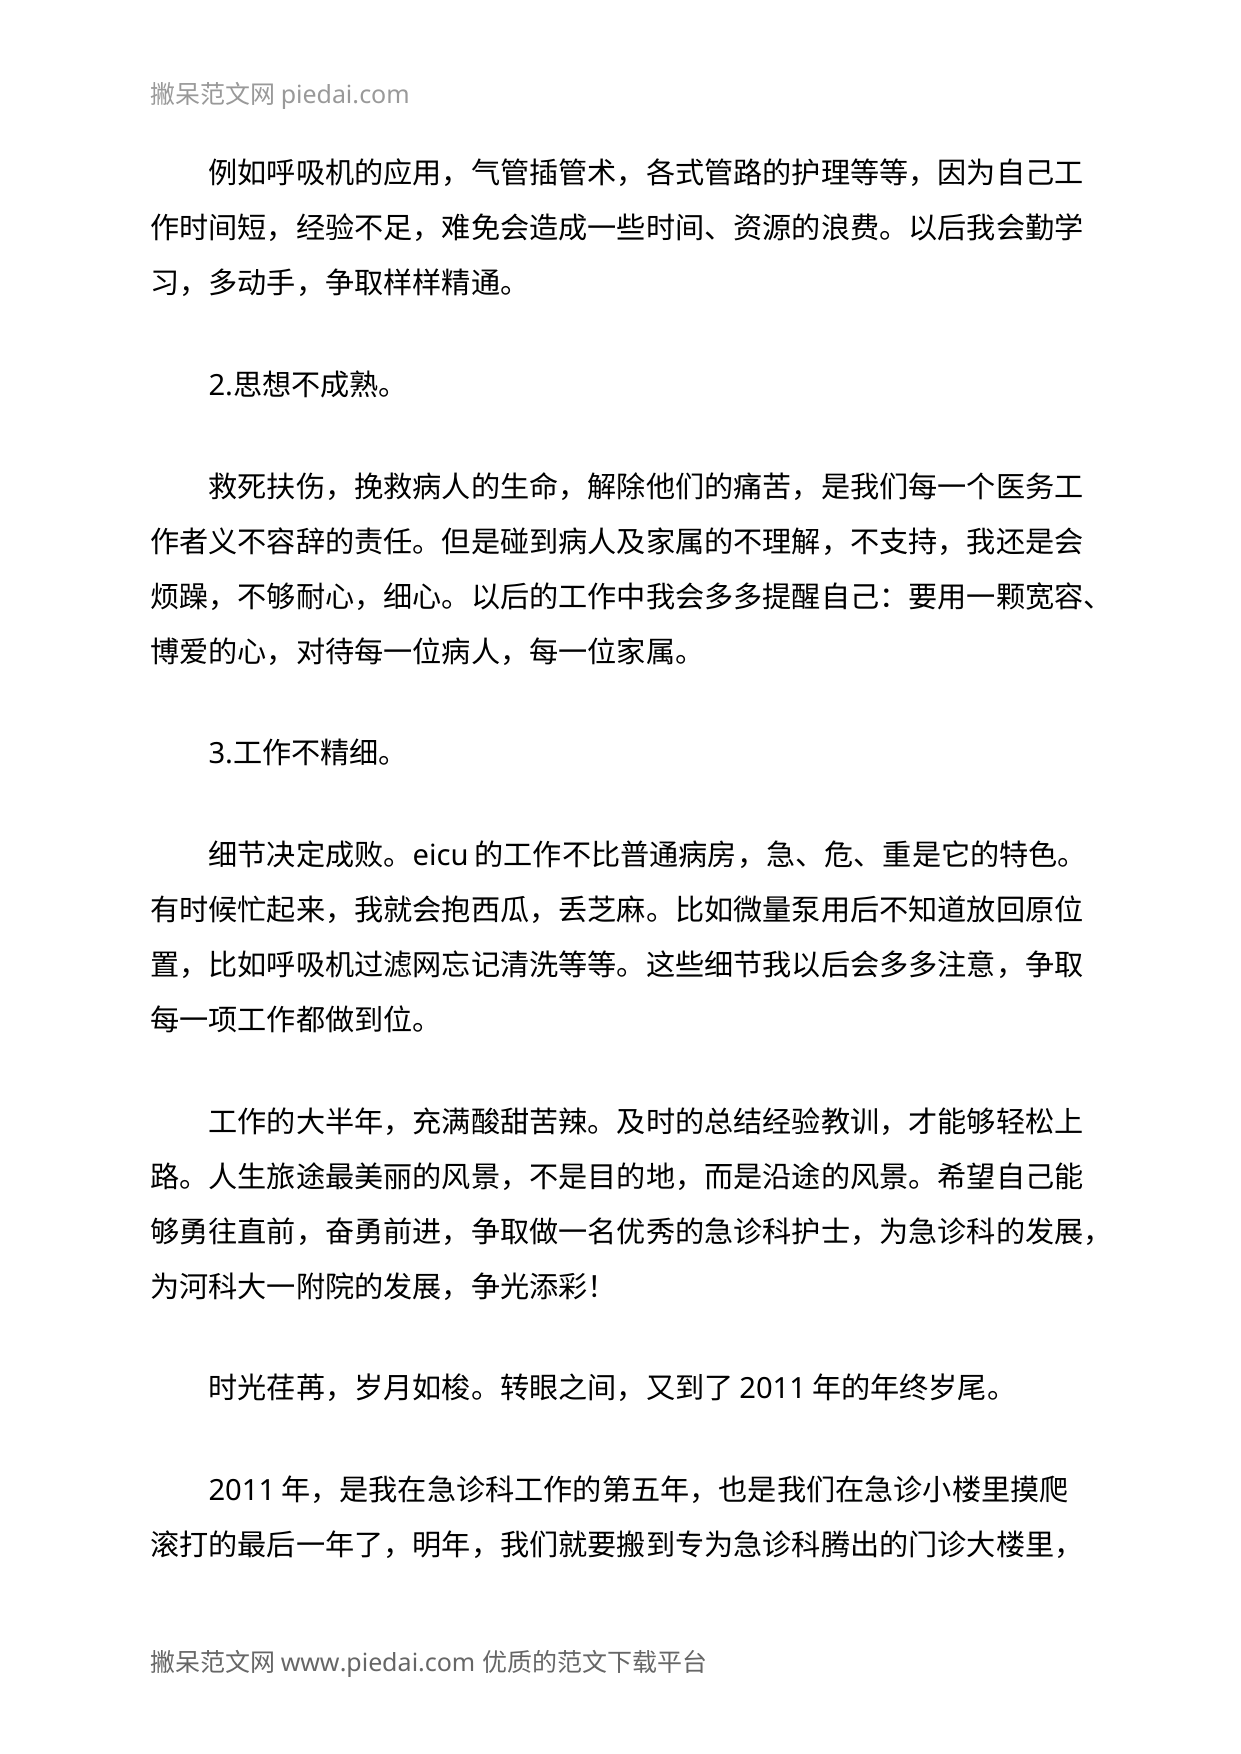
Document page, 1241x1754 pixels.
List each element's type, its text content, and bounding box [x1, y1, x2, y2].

text 细节决定成败。eicu的工作不比普通病房，急、危、重是它的特色。有时候忙起来，我就会抱西瓜，丢芝麻。比如微量泵用后不知道放回原位置，比如呼吸机过滤网忘记清洗等等。这些细节我以后会多多注意，争取每一项工作都做到位。 [150, 832, 1090, 1039]
text 时光荏苒，岁月如梭。转眼之间，又到了2011年的年终岁尾。 [150, 1365, 1090, 1407]
text 救死扶伤，挽救病人的生命，解除他们的痛苦，是我们每一个医务工作者义不容辞的责任。但是碰到病人及家属的不理解，不支持，我还是会烦躁，不够耐心，细心。以后的工作中我会多多提醒自己：要用一颗宽容、博爱的心，对待每一位病人，每一位家属。 [150, 463, 1090, 671]
text 例如呼吸机的应用，气管插管术，各式管路的护理等等，因为自己工作时间短，经验不足，难免会造成一些时间、资源的浪费。以后我会勤学习，多动手，争取样样精通。 [150, 150, 1090, 302]
text 2.思想不成熟。 [150, 362, 1090, 404]
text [150, 1467, 1090, 1564]
text 3.工作不精细。 [150, 730, 1090, 772]
text 工作的大半年，充满酸甜苦辣。及时的总结经验教训，才能够轻松上路。人生旅途最美丽的风景，不是目的地，而是沿途的风景。希望自己能够勇往直前，奋勇前进，争取做一名优秀的急诊科护士，为急诊科的发展，为河科大一附院的发展，争光添彩！ [150, 1098, 1090, 1306]
